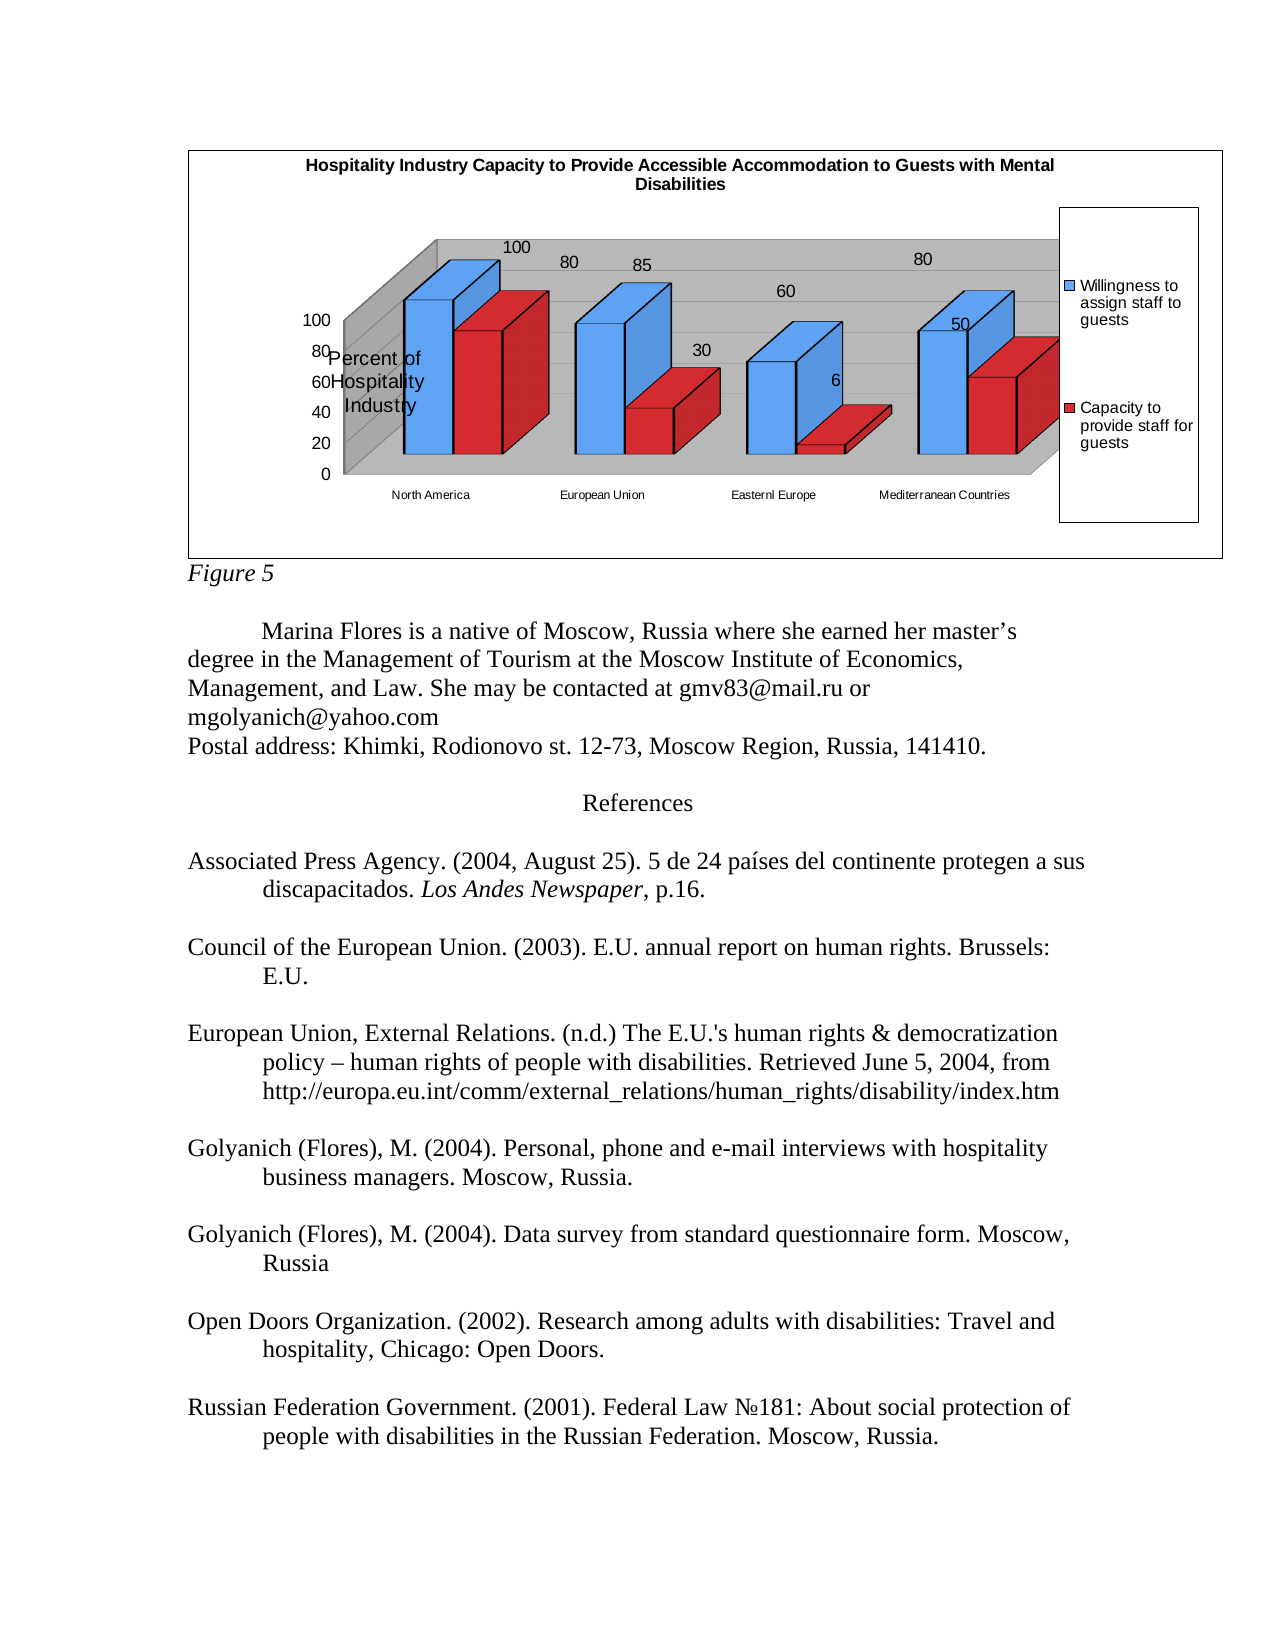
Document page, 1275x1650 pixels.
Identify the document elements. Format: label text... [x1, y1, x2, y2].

text Marina Flores is a native of Moscow, Russia where she earned her master’s degree in the Management of Tourism at the Moscow Institute of Economics, Management, and Law. She may be contacted at gmv83@mail.ru or mgolyanich@yahoo.com [187, 616, 1087, 731]
text Open Doors Organization. (2002). Research among adults with disabilities: Travel and hospitality, Chicago: Open Doors. [187, 1306, 1087, 1363]
text Golyanich (Flores), M. (2004). Data survey from standard questionnaire form. Moscow, Russia [187, 1219, 1087, 1277]
text Russian Federation Government. (2001). Federal Law №181: About social protection of people with disabilities in the Russian Federation. Moscow, Russia. [187, 1392, 1087, 1449]
text Postal address: Khimki, Rodionovo st. 12-73, Moscow Region, Russia, 141410. [187, 731, 1087, 759]
text Associated Press Agency. (2004, August 25). 5 de 24 países del continente protegen a sus discapacitados. Los Andes Newspaper, p.16. [187, 846, 1087, 903]
text Council of the European Union. (2003). E.U. annual report on human rights. Brussels: E.U. [187, 932, 1087, 989]
text References [187, 788, 1087, 817]
text European Union, External Relations. (n.d.) The E.U.'s human rights & democratization policy – human rights of people with disabilities. Retrieved June 5, 2004, from http://europa.eu.int/comm/external_relations/human_rights/disability/index.htm [187, 1018, 1087, 1104]
text Figure 5 [187, 558, 1087, 587]
text Golyanich (Flores), M. (2004). Personal, phone and e-mail interviews with hospitality business managers. Moscow, Russia. [187, 1133, 1087, 1191]
